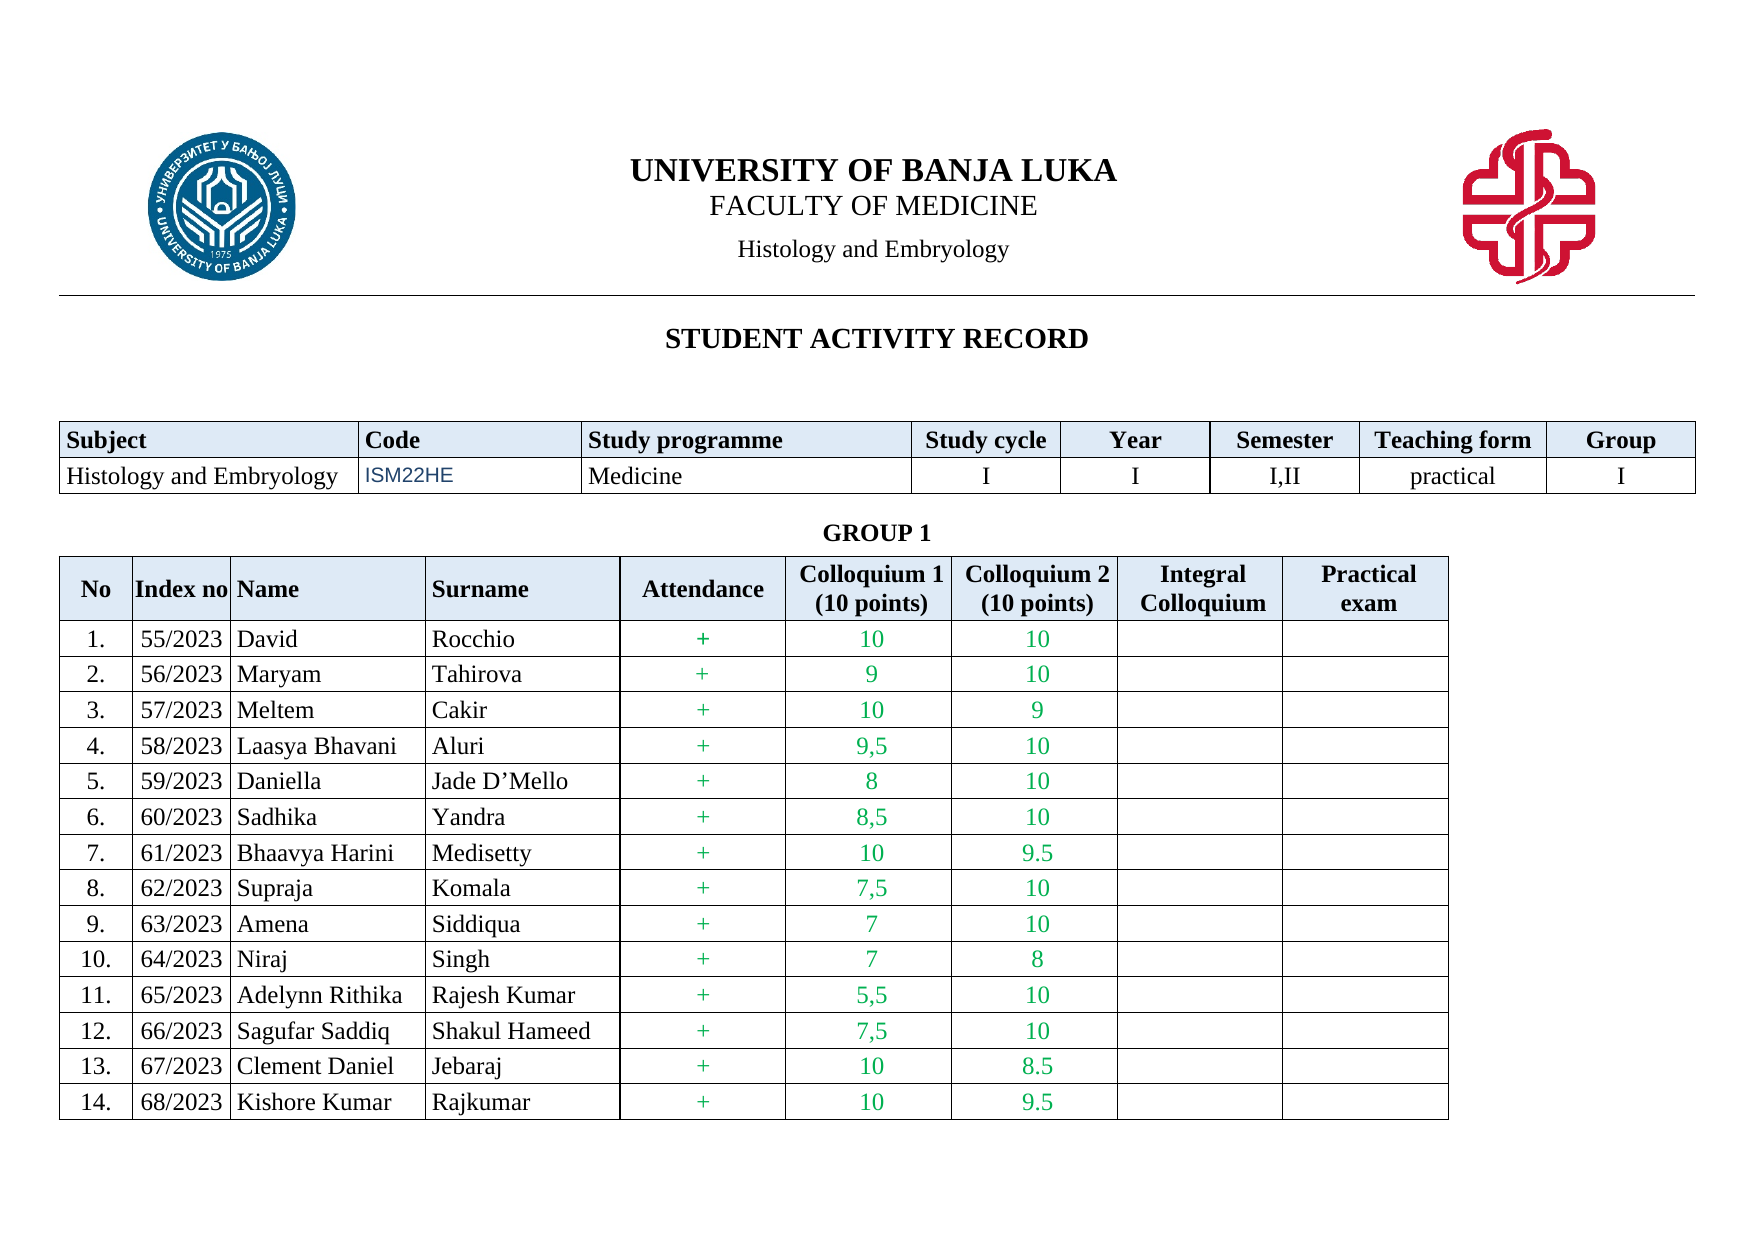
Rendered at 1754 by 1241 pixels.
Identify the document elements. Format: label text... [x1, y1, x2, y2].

table_cell 8 [786, 764, 951, 798]
table_cell [1118, 1013, 1282, 1047]
table_cell [1283, 906, 1448, 941]
table_cell + [621, 657, 785, 691]
table_cell [1118, 657, 1282, 691]
table_cell 10 [952, 657, 1117, 691]
table_cell Clement Daniel [231, 1049, 425, 1083]
picture [158, 217, 182, 252]
table_cell 7,5 [786, 1013, 951, 1047]
picture [185, 255, 193, 263]
table_cell 10 [952, 906, 1117, 941]
picture [232, 141, 258, 160]
table_cell [1118, 621, 1282, 656]
table_cell 61/2023 [133, 835, 230, 869]
table_cell [1118, 764, 1282, 798]
table_cell + [621, 942, 785, 976]
table_cell 12. [60, 1013, 132, 1047]
table_cell 68/2023 [133, 1084, 230, 1119]
table_cell 4. [60, 728, 132, 762]
table_cell + [621, 728, 785, 762]
table_cell practical [1360, 458, 1546, 492]
table_cell Bhaavya Harini [231, 835, 425, 869]
table_cell I,II [1211, 458, 1359, 492]
table_cell Tahirova [426, 657, 619, 691]
table_cell 57/2023 [133, 692, 230, 727]
table_cell 10 [786, 692, 951, 727]
table_header [59, 118, 384, 295]
table_cell 2. [60, 657, 132, 691]
table_cell Adelynn Rithika [231, 977, 425, 1012]
table_header [1363, 118, 1695, 295]
table_cell [1118, 799, 1282, 834]
picture [1462, 128, 1596, 285]
table_cell 9.5 [952, 835, 1117, 869]
text STUDENT ACTIVITY RECORD [59, 321, 1695, 355]
table_cell + [621, 692, 785, 727]
table_cell 11. [60, 977, 132, 1012]
table_cell 67/2023 [133, 1049, 230, 1083]
picture [199, 260, 211, 271]
picture [275, 178, 284, 188]
table_header Practical exam [1283, 557, 1448, 620]
table_cell + [621, 764, 785, 798]
table_cell 10 [952, 870, 1117, 905]
table_cell [1283, 692, 1448, 727]
table_cell 62/2023 [133, 870, 230, 905]
table_cell [1283, 657, 1448, 691]
picture [240, 220, 260, 242]
table_cell 58/2023 [133, 728, 230, 762]
table_cell Rajesh Kumar [426, 977, 619, 1012]
table_cell [1118, 870, 1282, 905]
table_cell I [1061, 458, 1209, 492]
picture [182, 208, 214, 246]
table_cell 14. [60, 1084, 132, 1119]
table_cell 5. [60, 764, 132, 798]
table_cell Meltem [231, 692, 425, 727]
table_header Subject [60, 422, 358, 457]
table_cell Yandra [426, 799, 619, 834]
table_cell 7. [60, 835, 132, 869]
table_cell 9 [786, 657, 951, 691]
table_cell 10 [952, 728, 1117, 762]
table_cell 5,5 [786, 977, 951, 1012]
table_cell 9.5 [952, 1084, 1117, 1119]
text GROUP 1 [59, 518, 1695, 547]
picture [211, 141, 217, 149]
table_cell 9. [60, 906, 132, 941]
picture [232, 217, 296, 281]
table_cell 1. [60, 621, 132, 656]
table_cell ISM22HE [359, 458, 581, 492]
table_header Group [1547, 422, 1695, 457]
table_header Semester [1211, 422, 1359, 457]
table_cell [1283, 621, 1448, 656]
picture [278, 218, 286, 225]
table_cell [1283, 835, 1448, 869]
picture [230, 167, 248, 202]
table_cell 8,5 [786, 799, 951, 834]
picture [269, 170, 279, 181]
table_cell 3. [60, 692, 132, 727]
table_cell [1283, 977, 1448, 1012]
table_cell [1283, 1013, 1448, 1047]
picture [215, 264, 229, 273]
table_cell [1118, 1084, 1282, 1119]
picture [203, 143, 209, 151]
table_cell Medisetty [426, 835, 619, 869]
picture [207, 166, 236, 215]
table_cell 7,5 [786, 870, 951, 905]
table_cell [1283, 870, 1448, 905]
table_cell [1283, 942, 1448, 976]
table_cell 10 [786, 1084, 951, 1119]
table_cell Medicine [582, 458, 911, 492]
table_header Code [359, 422, 581, 457]
picture [259, 248, 269, 260]
table_cell 7 [786, 942, 951, 976]
table_header No [60, 557, 132, 620]
table_cell Sadhika [231, 799, 425, 834]
table_cell 8. [60, 870, 132, 905]
table_cell I [1547, 458, 1695, 492]
table_cell 10 [952, 1013, 1117, 1047]
table_cell 10 [786, 1049, 951, 1083]
table_cell Jade D’Mello [426, 764, 619, 798]
table_cell Supraja [231, 870, 425, 905]
table_cell [1118, 906, 1282, 941]
table_cell 10 [952, 977, 1117, 1012]
picture [249, 255, 259, 263]
table_cell 59/2023 [133, 764, 230, 798]
table_cell [1118, 728, 1282, 762]
table_header Attendance [621, 557, 785, 620]
table_cell [1283, 764, 1448, 798]
table_header Teaching form [1360, 422, 1546, 457]
table_cell 10 [952, 621, 1117, 656]
table_cell Singh [426, 942, 619, 976]
table_cell Siddiqua [426, 906, 619, 941]
table_cell Histology and Embryology [60, 458, 358, 492]
table_cell Rajkumar [426, 1084, 619, 1119]
table_header Colloquium 2 (10 points) [952, 557, 1117, 620]
table_cell Niraj [231, 942, 425, 976]
table_cell + [621, 1084, 785, 1119]
table_cell [1118, 692, 1282, 727]
table_header Study cycle [912, 422, 1060, 457]
picture [178, 249, 186, 258]
table_cell [1118, 977, 1282, 1012]
table_cell [1283, 1084, 1448, 1119]
table_cell Komala [426, 870, 619, 905]
table_header Surname [426, 557, 619, 620]
table_cell 10 [786, 835, 951, 869]
table_cell [1118, 942, 1282, 976]
table_cell 56/2023 [133, 657, 230, 691]
picture [158, 159, 182, 194]
picture [271, 227, 284, 240]
table_cell 60/2023 [133, 799, 230, 834]
picture [277, 188, 287, 203]
table_cell [1283, 1049, 1448, 1083]
table_cell + [621, 799, 785, 834]
table_header Year [1061, 422, 1209, 457]
picture [230, 205, 262, 246]
table_cell 8.5 [952, 1049, 1117, 1083]
picture [182, 197, 262, 247]
table_cell Maryam [231, 657, 425, 691]
table_cell Daniella [231, 764, 425, 798]
table_cell + [621, 835, 785, 869]
table_header Integral Colloquium [1118, 557, 1282, 620]
picture [243, 261, 249, 268]
table_cell 66/2023 [133, 1013, 230, 1047]
table_cell Amena [231, 906, 425, 941]
table_cell 13. [60, 1049, 132, 1083]
table_cell [1283, 728, 1448, 762]
table_cell 8 [952, 942, 1117, 976]
picture [173, 158, 270, 252]
table_header Study programme [582, 422, 911, 457]
table_cell 65/2023 [133, 977, 230, 1012]
table_cell Laasya Bhavani [231, 728, 425, 762]
picture [197, 168, 213, 202]
table_cell [1118, 835, 1282, 869]
table_header Name [231, 557, 425, 620]
table_cell + [621, 977, 785, 1012]
table_cell 55/2023 [133, 621, 230, 656]
table_cell 10. [60, 942, 132, 976]
table_cell 6. [60, 799, 132, 834]
table_cell 9 [952, 692, 1117, 727]
table_cell Kishore Kumar [231, 1084, 425, 1119]
table_cell I [912, 458, 1060, 492]
table_cell + [621, 906, 785, 941]
table_header Index no [133, 557, 230, 620]
table_cell 10 [786, 621, 951, 656]
table_cell 64/2023 [133, 942, 230, 976]
table_cell Sagufar Saddiq [231, 1013, 425, 1047]
table_cell David [231, 621, 425, 656]
picture [234, 262, 240, 271]
table_cell Jebaraj [426, 1049, 619, 1083]
picture [222, 142, 228, 149]
table_cell 9,5 [786, 728, 951, 762]
table_cell Shakul Hameed [426, 1013, 619, 1047]
picture [181, 148, 195, 162]
table_cell 10 [952, 764, 1117, 798]
table_cell + [621, 1049, 785, 1083]
table_cell Aluri [426, 728, 619, 762]
table_cell 10 [952, 799, 1117, 834]
table_cell + [621, 870, 785, 905]
table_cell + [621, 1013, 785, 1047]
table_cell [1283, 799, 1448, 834]
table_cell 63/2023 [133, 906, 230, 941]
picture [147, 132, 296, 281]
table_cell Cakir [426, 692, 619, 727]
table_header UNIVERSITY OF BANJA LUKA FACULTY OF MEDICINE Histology and Embryology [384, 118, 1363, 295]
table_cell Rocchio [426, 621, 619, 656]
picture [185, 220, 204, 242]
table_header Colloquium 1 (10 points) [786, 557, 951, 620]
table_cell [1118, 1049, 1282, 1083]
table_cell 7 [786, 906, 951, 941]
table_cell + [621, 621, 785, 656]
